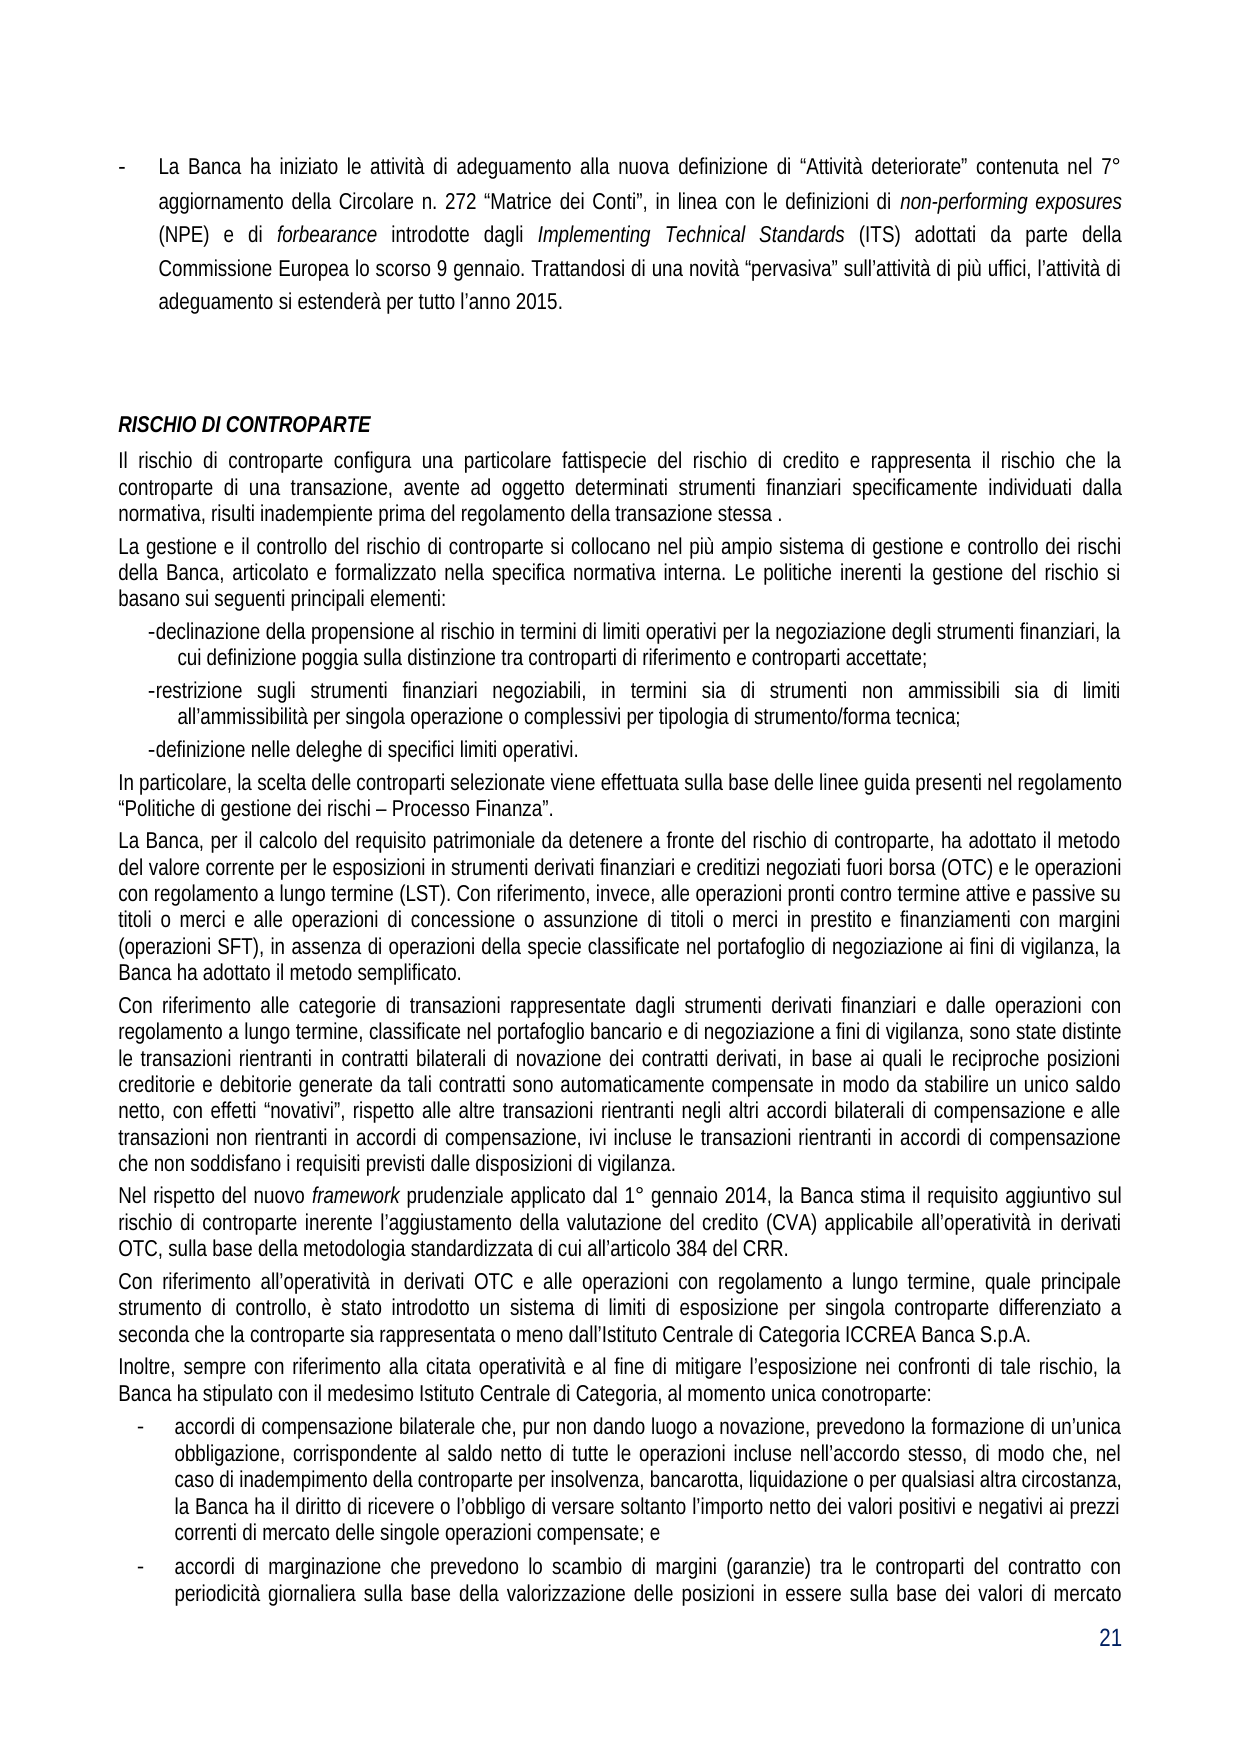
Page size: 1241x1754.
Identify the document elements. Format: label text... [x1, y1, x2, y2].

subtitle RISCHIO DI CONTROPARTE [118, 411, 1122, 437]
list declinazione della propensione al rischio in termini di limiti operativi per la negoziazione degli strumenti finanziari, la cui definizione poggia sulla distinzione tra controparti di riferimento e controparti accettate; [148, 618, 1122, 671]
text La Banca, per il calcolo del requisito patrimoniale da detenere a fronte del rischio di controparte, ha adottato il metodo del valore corrente per le esposizioni in strumenti derivati finanziari e creditizi negoziati fuori borsa (OTC) e le operazioni con regolamento a lungo termine (LST). Con riferimento, invece, alle operazioni pronti contro termine attive e passive su titoli o merci e alle operazioni di concessione o assunzione di titoli o merci in prestito e finanziamenti con margini (operazioni SFT), in assenza di operazioni della specie classificate nel portafoglio di negoziazione ai fini di vigilanza, la Banca ha adottato il metodo semplificato. [118, 827, 1122, 986]
text Con riferimento alle categorie di transazioni rappresentate dagli strumenti derivati finanziari e dalle operazioni con regolamento a lungo termine, classificate nel portafoglio bancario e di negoziazione a fini di vigilanza, sono state distinte le transazioni rientranti in contratti bilaterali di novazione dei contratti derivati, in base ai quali le reciproche posizioni creditorie e debitorie generate da tali contratti sono automaticamente compensate in modo da stabilire un unico saldo netto, con effetti “novativi”, rispetto alle altre transazioni rientranti negli altri accordi bilaterali di compensazione e alle transazioni non rientranti in accordi di compensazione, ivi incluse le transazioni rientranti in accordi di compensazione che non soddisfano i requisiti previsti dalle disposizioni di vigilanza. [118, 992, 1122, 1176]
list La Banca ha iniziato le attività di adeguamento alla nuova definizione di “Attività deteriorate” contenuta nel 7° aggiornamento della Circolare n. 272 “Matrice dei Conti”, in linea con le definizioni di non-performing exposures (NPE) e di forbearance introdotte dagli Implementing Technical Standards (ITS) adottati da parte della Commissione Europea lo scorso 9 gennaio. Trattandosi di una novità “pervasiva” sull’attività di più uffici, l’attività di adeguamento si estenderà per tutto l’anno 2015. [118, 148, 1122, 314]
list definizione nelle deleghe di specifici limiti operativi. [148, 736, 1122, 762]
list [137, 1552, 1122, 1606]
text Il rischio di controparte configura una particolare fattispecie del rischio di credito e rappresenta il rischio che la controparte di una transazione, avente ad oggetto determinati strumenti finanziari specificamente individuati dalla normativa, risulti inadempiente prima del regolamento della transazione stessa . [118, 447, 1122, 526]
text La gestione e il controllo del rischio di controparte si collocano nel più ampio sistema di gestione e controllo dei rischi della Banca, articolato e formalizzato nella specifica normativa interna. Le politiche inerenti la gestione del rischio si basano sui seguenti principali elementi: [118, 533, 1122, 612]
text Con riferimento all’operatività in derivati OTC e alle operazioni con regolamento a lungo termine, quale principale strumento di controllo, è stato introdotto un sistema di limiti di esposizione per singola controparte differenziato a seconda che la controparte sia rappresentata o meno dall’Istituto Centrale di Categoria ICCREA Banca S.p.A. [118, 1268, 1122, 1347]
list accordi di compensazione bilaterale che, pur non dando luogo a novazione, prevedono la formazione di un’unica obbligazione, corrispondente al saldo netto di tutte le operazioni incluse nell’accordo stesso, di modo che, nel caso di inadempimento della controparte per insolvenza, bancarotta, liquidazione o per qualsiasi altra circostanza, la Banca ha il diritto di ricevere o l’obbligo di versare soltanto l’importo netto dei valori positivi e negativi ai prezzi correnti di mercato delle singole operazioni compensate; e [137, 1412, 1122, 1546]
list restrizione sugli strumenti finanziari negoziabili, in termini sia di strumenti non ammissibili sia di limiti all’ammissibilità per singola operazione o complessivi per tipologia di strumento/forma tecnica; [148, 677, 1122, 729]
text In particolare, la scelta delle controparti selezionate viene effettuata sulla base delle linee guida presenti nel regolamento “Politiche di gestione dei rischi – Processo Finanza”. [118, 768, 1122, 821]
text Nel rispetto del nuovo framework prudenziale applicato dal 1° gennaio 2014, la Banca stima il requisito aggiuntivo sul rischio di controparte inerente l’aggiustamento della valutazione del credito (CVA) applicabile all’operatività in derivati OTC, sulla base della metodologia standardizzata di cui all’articolo 384 del CRR. [118, 1182, 1122, 1262]
text Inoltre, sempre con riferimento alla citata operatività e al fine di mitigare l’esposizione nei confronti di tale rischio, la Banca ha stipulato con il medesimo Istituto Centrale di Categoria, al momento unica conotroparte: [118, 1353, 1122, 1406]
